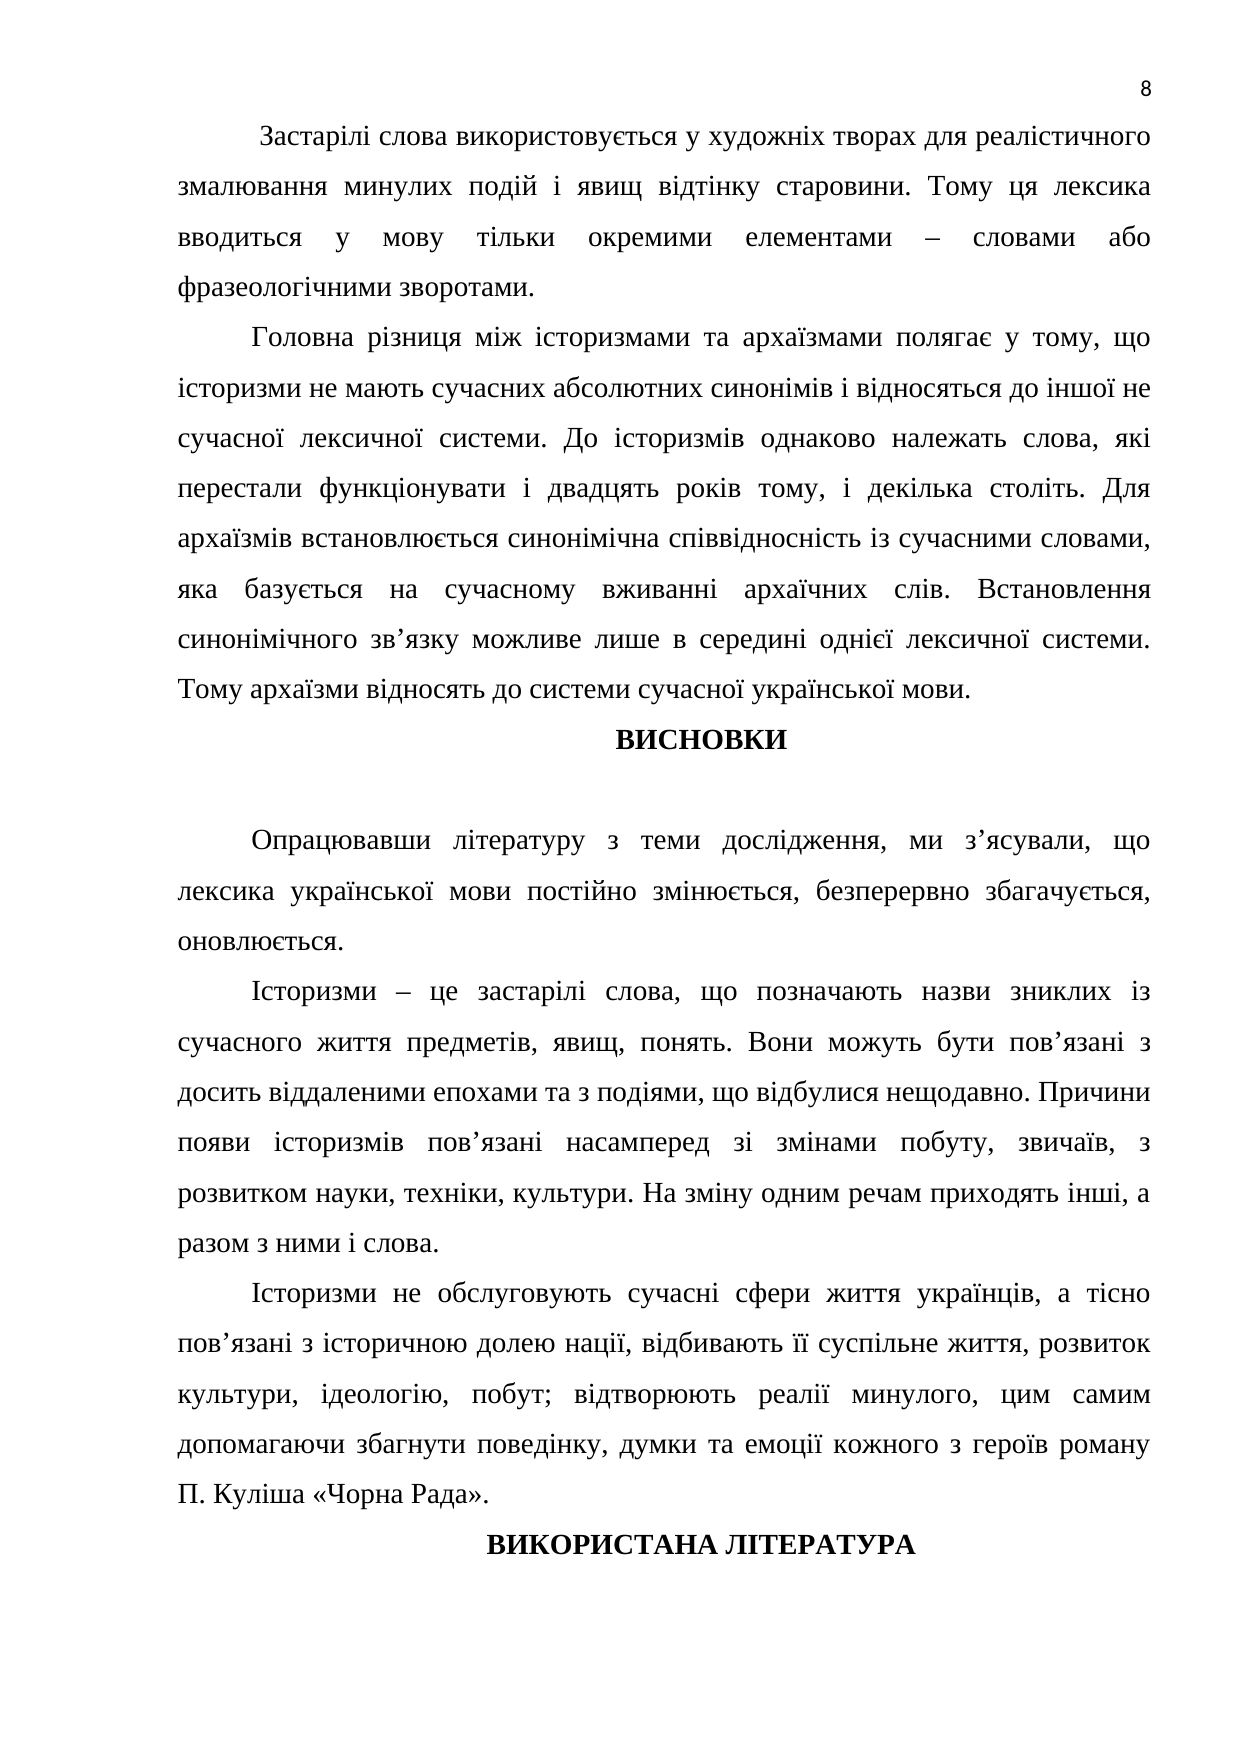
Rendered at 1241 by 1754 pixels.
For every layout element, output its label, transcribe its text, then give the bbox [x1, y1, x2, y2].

text Історизми – це застарілі слова, що позначають назви зниклих із сучасного життя предметів, явищ, понять. Вони можуть бути пов’язані з досить віддаленими епохами та з подіями, що відбулися нещодавно. Причини появи історизмів пов’язані насамперед зі змінами побуту, звичаїв, з розвитком науки, техніки, культури. На зміну одним речам приходять інші, а разом з ними і слова. [177, 973, 1152, 1258]
text Головна різниця між історизмами та архаїзмами полягає у тому, що історизми не мають сучасних абсолютних синонімів і відносяться до іншої не сучасної лексичної системи. До історизмів однаково належать слова, які перестали функціонувати і двадцять років тому, і декілька століть. Для архаїзмів встановлюється синонімічна співвідносність із сучасними словами, яка базується на сучасному вживанні архаїчних слів. Встановлення синонімічного зв’язку можливе лише в середині однієї лексичної системи. Тому архаїзми відносять до системи сучасної української мови. [177, 319, 1152, 705]
text ВИКОРИСТАНА ЛІТЕРАТУРА [177, 1527, 1152, 1560]
text Опрацювавши літературу з теми дослідження, ми з’ясували, що лексика української мови постійно змінюється, безперервно збагачується, оновлюється. [177, 822, 1152, 957]
text Історизми не обслуговують сучасні сфери життя українців, а тісно пов’язані з історичною долею нації, відбивають її суспільне життя, розвиток культури, ідеологію, побут; відтворюють реалії минулого, цим самим допомагаючи збагнути поведінку, думки та емоції кожного з героїв роману П. Куліша «Чорна Рада». [177, 1275, 1152, 1510]
text Застарілі слова використовується у художніх творах для реалістичного змалювання минулих подій і явищ відтінку старовини. Тому ця лексика вводиться у мову тільки окремими елементами – словами або фразеологічними зворотами. [177, 118, 1152, 303]
text ВИСНОВКИ [177, 722, 1152, 755]
